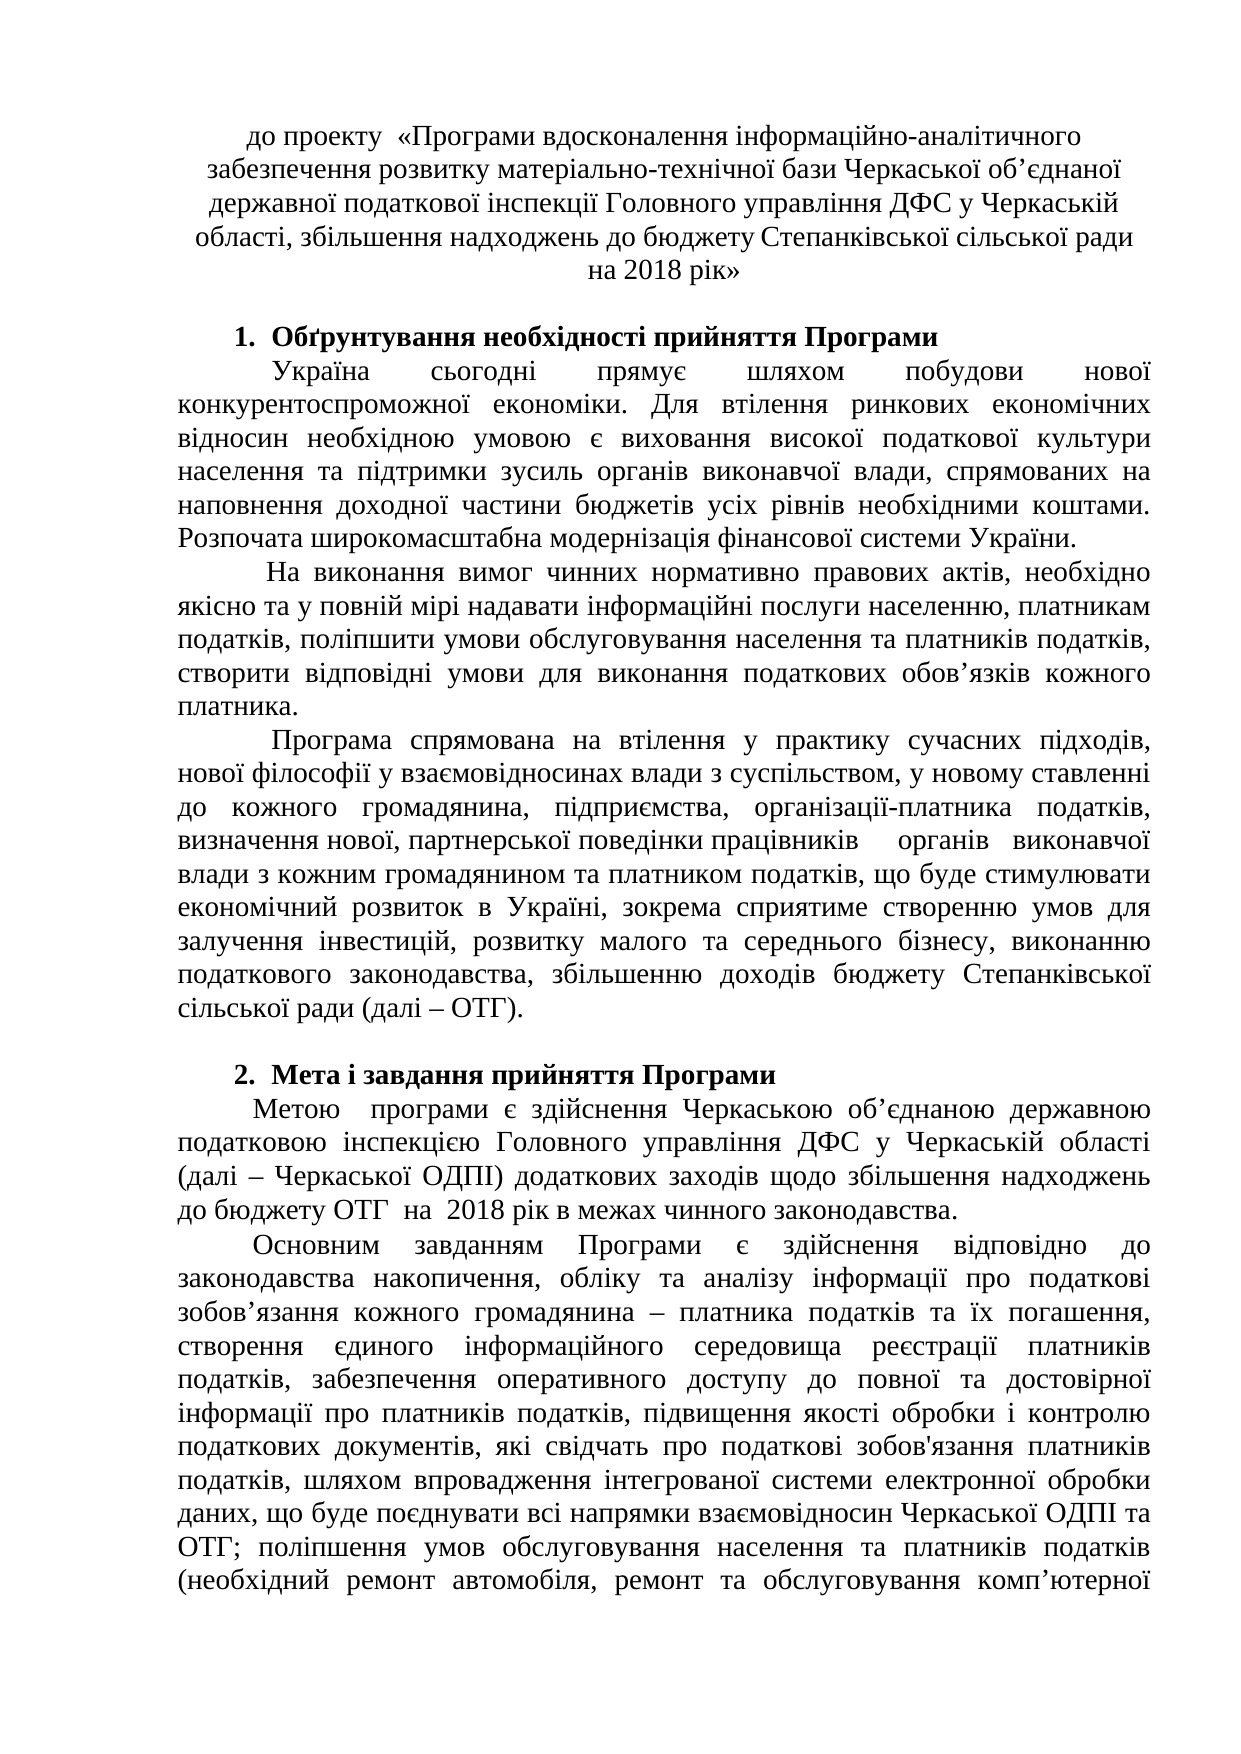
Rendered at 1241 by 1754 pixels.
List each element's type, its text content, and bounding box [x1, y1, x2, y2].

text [177, 1227, 1152, 1596]
text Програма спрямована на втілення у практику сучасних підходів, нової філософії у взаємовідносинах влади з суспільством, у новому ставленні до кожного громадянина, підприємства, організації-платника податків, визначення нової, партнерської поведінки працівників органів виконавчої влади з кожним громадянином та платником податків, що буде стимулювати економічний розвиток в Україні, зокрема сприятиме створенню умов для залучення інвестицій, розвитку малого та середнього бізнесу, виконанню податкового законодавства, збільшенню доходів бюджету Степанківської сільської ради (далі – ОТГ). [177, 722, 1152, 1024]
text Україна сьогодні прямує шляхом побудови нової конкурентоспроможної економіки. Для втілення ринкових економічних відносин необхідною умовою є виховання високої податкової культури населення та підтримки зусиль органів виконавчої влади, спрямованих на наповнення доходної частини бюджетів усіх рівнів необхідними коштами. Розпочата широкомасштабна модернізація фінансової системи України. [177, 353, 1152, 554]
text на 2018 рік» [177, 252, 1151, 286]
text На виконання вимог чинних нормативно правових актів, необхідно якісно та у повній мірі надавати інформаційні послуги населенню, платникам податків, поліпшити умови обслуговування населення та платників податків, створити відповідні умови для виконання податкових обов’язків кожного платника. [177, 554, 1152, 722]
text до проекту «Програми вдосконалення інформаційно-аналітичного забезпечення розвитку матеріально-технічної бази Черкаської об’єднаної державної податкової інспекції Головного управління ДФС у Черкаській області, збільшення надходжень до бюджету Степанківської сільської ради [177, 118, 1151, 252]
list Мета і завдання прийняття Програми [233, 1057, 1151, 1091]
text Метою програми є здійснення Черкаською об’єднаною державною податковою інспекцією Головного управління ДФС у Черкаській області (далі – Черкаської ОДПІ) додаткових заходів щодо збільшення надходжень до бюджету ОТГ на 2018 рік в межах чинного законодавства. [177, 1091, 1152, 1227]
list Обґрунтування необхідності прийняття Програми [233, 319, 1151, 353]
